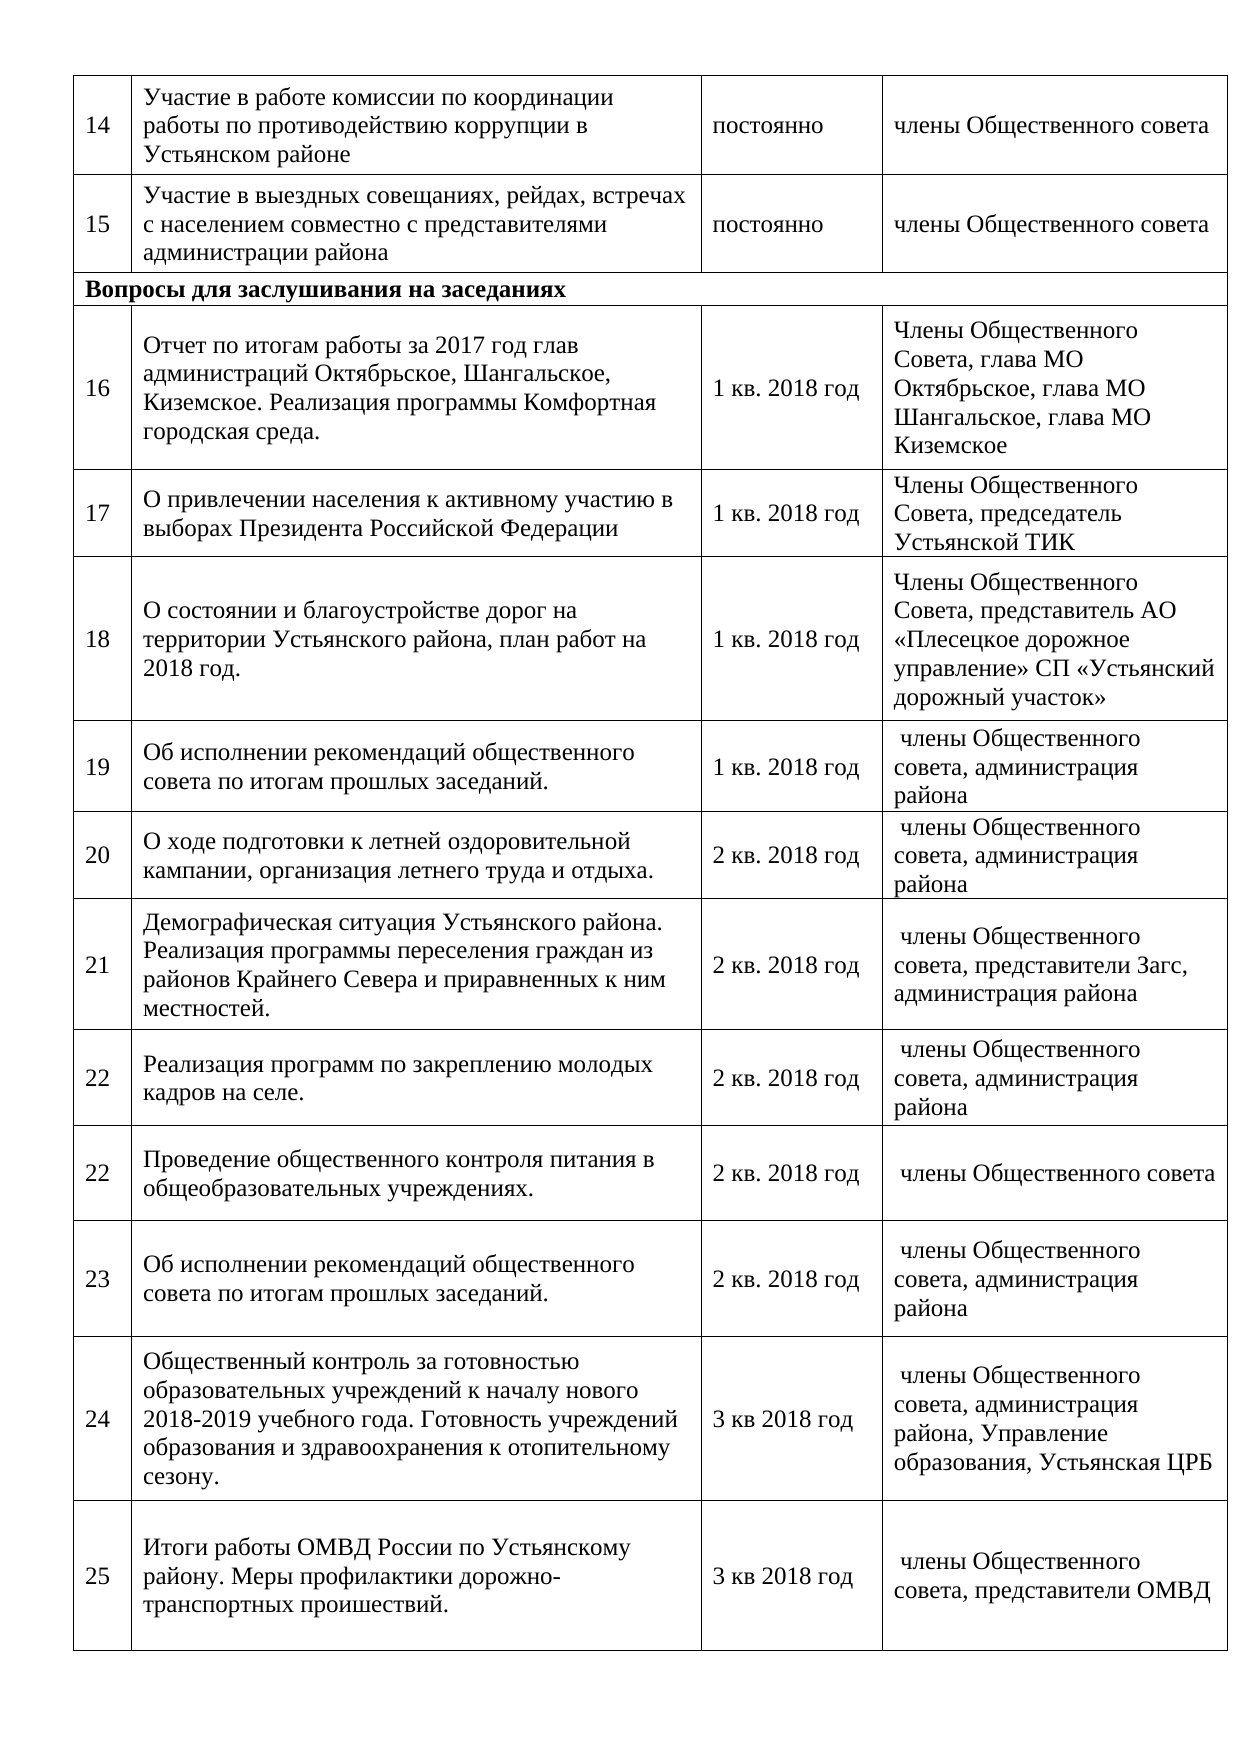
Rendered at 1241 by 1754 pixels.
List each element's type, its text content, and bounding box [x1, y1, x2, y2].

table_cell члены Общественного совета [883, 175, 1227, 272]
table_cell 1 кв. 2018 год [702, 470, 882, 556]
table_cell Члены Общественного Совета, председатель Устьянской ТИК [883, 470, 1227, 556]
table_cell Отчет по итогам работы за 2017 год глав администраций Октябрьское, Шангальское, Киземское. Реализация программы Комфортная городская среда. [132, 306, 701, 469]
table_cell 24 [74, 1337, 131, 1499]
table_cell 1 кв. 2018 год [702, 557, 882, 720]
table_cell О ходе подготовки к летней оздоровительной кампании, организация летнего труда и отдыха. [132, 812, 701, 898]
table_cell постоянно [702, 76, 882, 173]
table_cell 22 [74, 1126, 131, 1220]
table_cell Демографическая ситуация Устьянского района. Реализация программы переселения граждан из районов Крайнего Севера и приравненных к ним местностей. [132, 899, 701, 1029]
table_cell Участие в работе комиссии по координации работы по противодействию коррупции в Устьянском районе [132, 76, 701, 173]
table_cell 2 кв. 2018 год [702, 1126, 882, 1220]
table_cell Реализация программ по закреплению молодых кадров на селе. [132, 1030, 701, 1124]
table_cell Проведение общественного контроля питания в общеобразовательных учреждениях. [132, 1126, 701, 1220]
table_cell члены Общественного совета, представители Загс, администрация района [883, 899, 1227, 1029]
table_cell Члены Общественного Совета, глава МО Октябрьское, глава МО Шангальское, глава МО Киземское [883, 306, 1227, 469]
table_cell 23 [74, 1221, 131, 1336]
table_cell 1 кв. 2018 год [702, 721, 882, 811]
table_cell Общественный контроль за готовностью образовательных учреждений к началу нового 2018-2019 учебного года. Готовность учреждений образования и здравоохранения к отопительному сезону. [132, 1337, 701, 1499]
table_cell члены Общественного совета, администрация района [883, 1030, 1227, 1124]
table_cell постоянно [702, 175, 882, 272]
table_cell О состоянии и благоустройстве дорог на территории Устьянского района, план работ на 2018 год. [132, 557, 701, 720]
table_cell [883, 76, 1227, 173]
table_cell 22 [74, 1030, 131, 1124]
table_cell 2 кв. 2018 год [702, 812, 882, 898]
table_cell 1 кв. 2018 год [702, 306, 882, 469]
table_cell Итоги работы ОМВД России по Устьянскому району. Меры профилактики дорожно-транспортных проишествий. [132, 1501, 701, 1649]
table_cell члены Общественного совета, администрация района [883, 1221, 1227, 1336]
table_cell члены Общественного совета, администрация района [883, 812, 1227, 898]
table_cell члены Общественного совета [883, 1126, 1227, 1220]
table_cell 21 [74, 899, 131, 1029]
table_cell 2 кв. 2018 год [702, 1030, 882, 1124]
table_cell Вопросы для заслушивания на заседаниях [74, 273, 1227, 305]
table_cell члены Общественного совета, администрация района [883, 721, 1227, 811]
table_cell Члены Общественного Совета, представитель АО «Плесецкое дорожное управление» СП «Устьянский дорожный участок» [883, 557, 1227, 720]
table_cell 3 кв 2018 год [702, 1337, 882, 1499]
table_cell 17 [74, 470, 131, 556]
table_cell 15 [74, 175, 131, 272]
table_cell 2 кв. 2018 год [702, 899, 882, 1029]
table_cell 20 [74, 812, 131, 898]
table_cell члены Общественного совета, представители ОМВД [883, 1501, 1227, 1649]
table_cell 16 [74, 306, 131, 469]
table_cell 25 [74, 1501, 131, 1649]
table_cell 2 кв. 2018 год [702, 1221, 882, 1336]
table_cell Участие в выездных совещаниях, рейдах, встречах с населением совместно с представителями администрации района [132, 175, 701, 272]
table_cell Об исполнении рекомендаций общественного совета по итогам прошлых заседаний. [132, 721, 701, 811]
table_cell 3 кв 2018 год [702, 1501, 882, 1649]
table_cell Об исполнении рекомендаций общественного совета по итогам прошлых заседаний. [132, 1221, 701, 1336]
table_cell члены Общественного совета, администрация района, Управление образования, Устьянская ЦРБ [883, 1337, 1227, 1499]
table_cell 19 [74, 721, 131, 811]
table_cell О привлечении населения к активному участию в выборах Президента Российской Федерации [132, 470, 701, 556]
table_cell 14 [74, 76, 131, 173]
table_cell 18 [74, 557, 131, 720]
